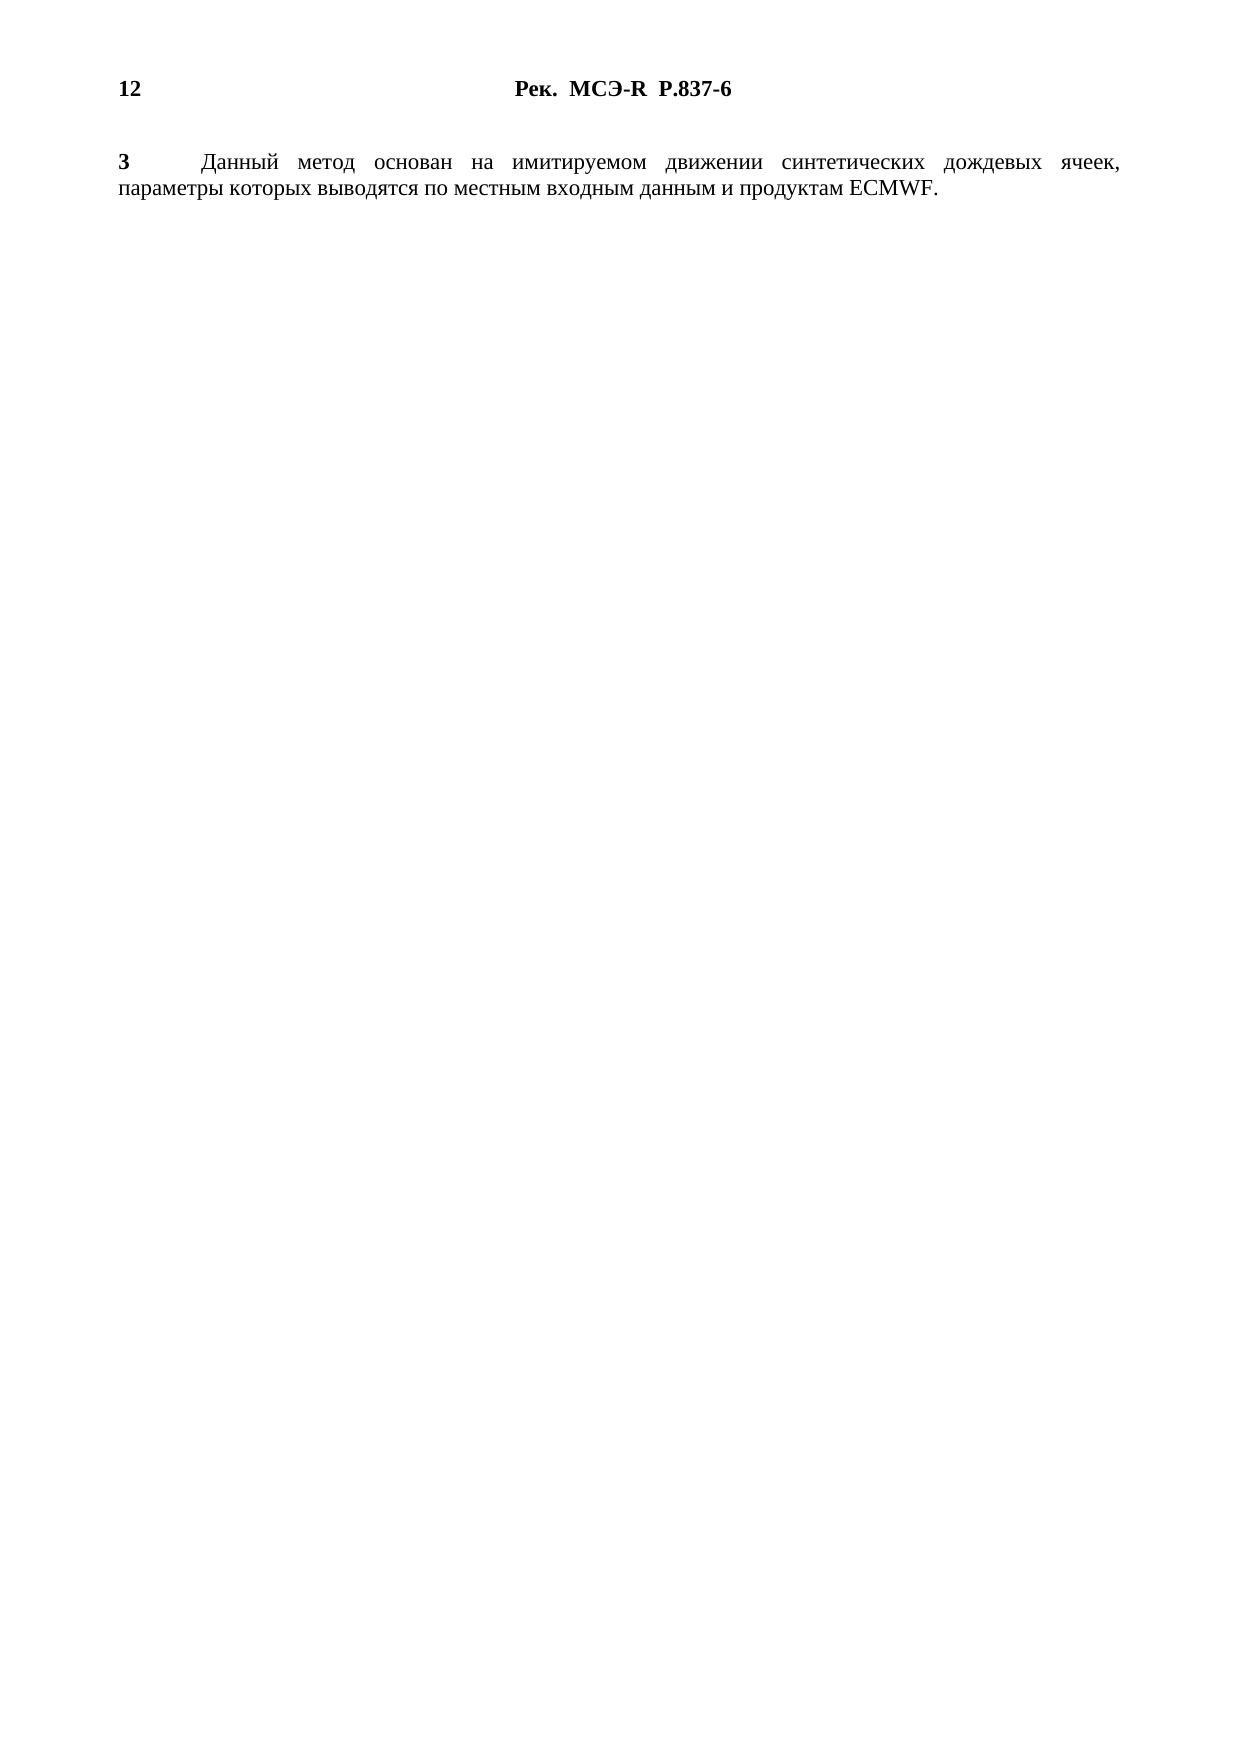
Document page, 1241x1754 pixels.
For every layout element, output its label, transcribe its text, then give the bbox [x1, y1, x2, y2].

text 3 Данный метод основан на имитируемом движении синтетических дождевых ячеек, параметры которых выводятся по местным входным данным и продуктам ECMWF. [118, 148, 1122, 200]
